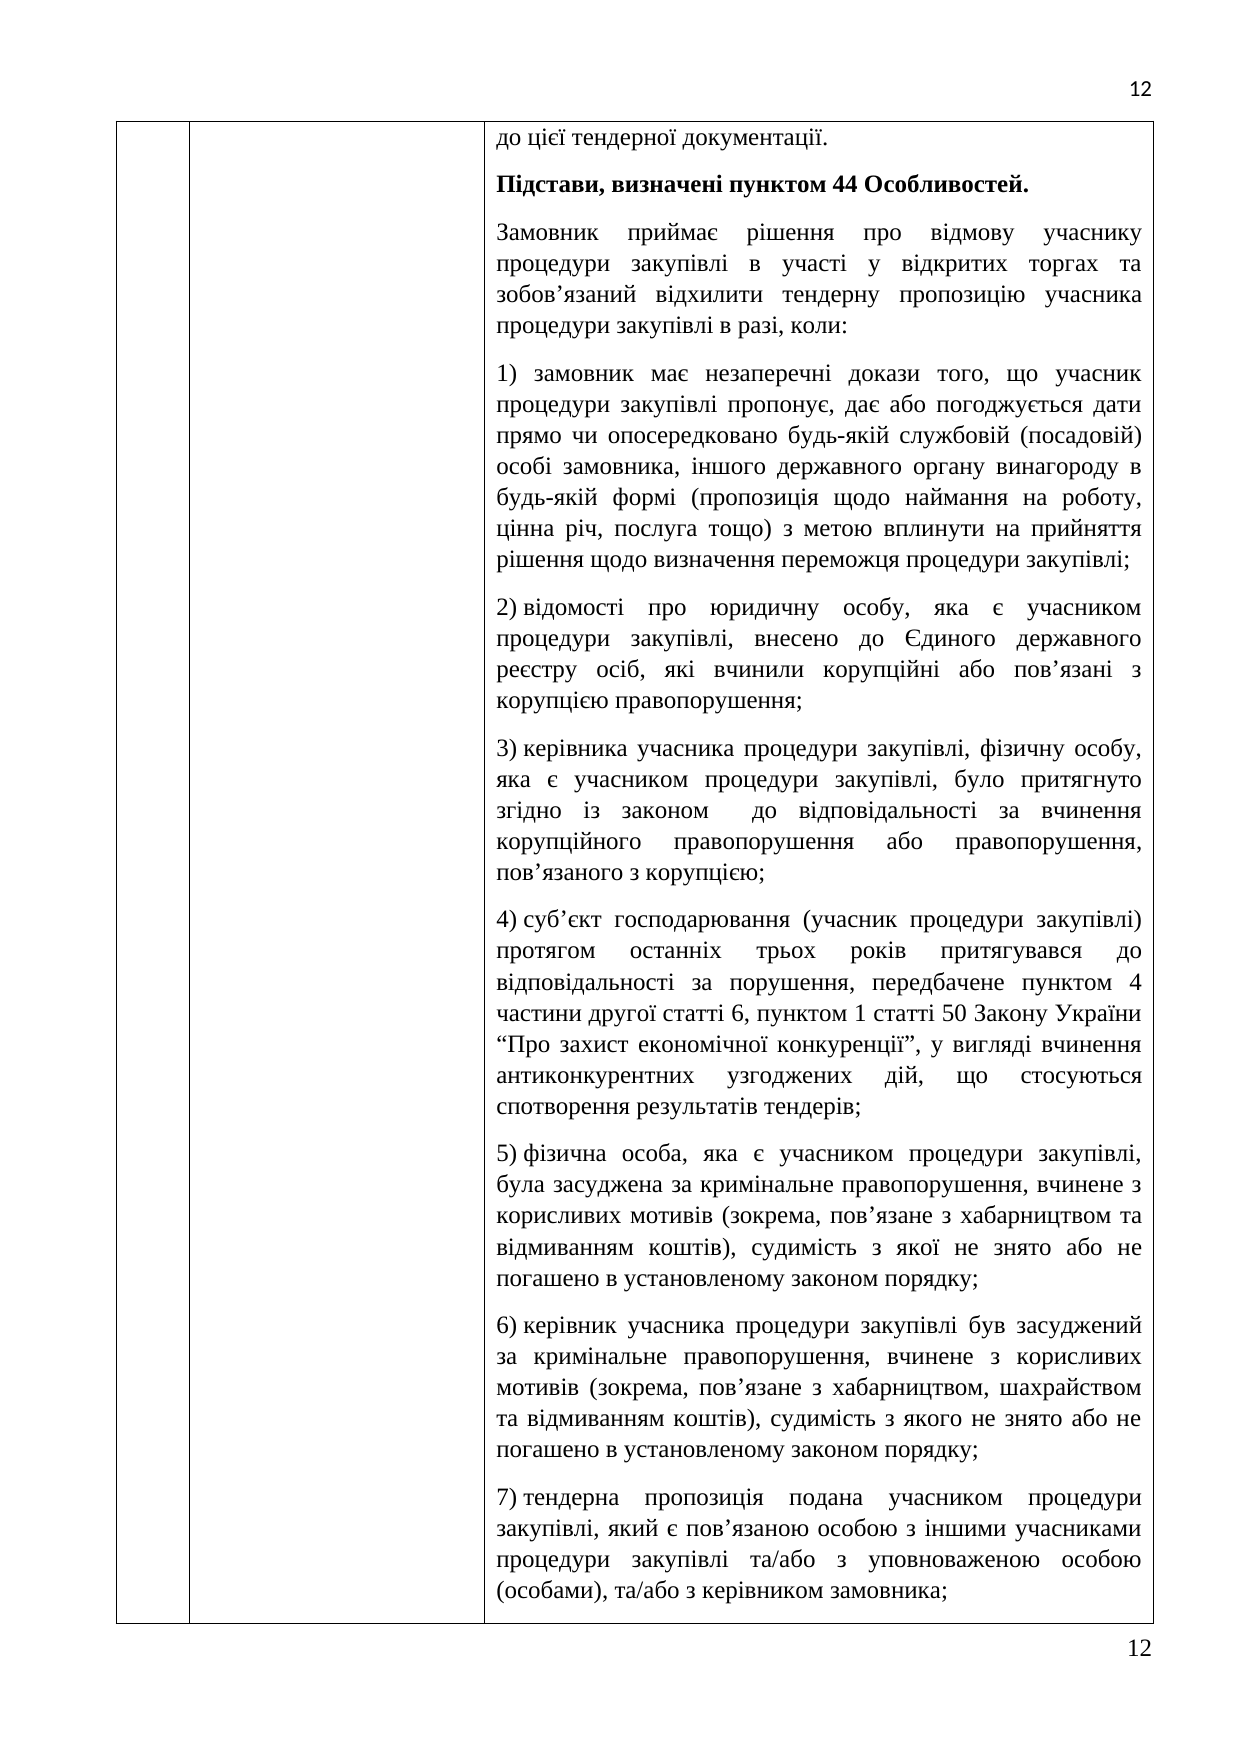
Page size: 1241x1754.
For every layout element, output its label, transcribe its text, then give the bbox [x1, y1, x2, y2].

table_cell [190, 122, 484, 1623]
table_cell 5 [117, 122, 189, 1623]
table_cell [485, 122, 1153, 1623]
